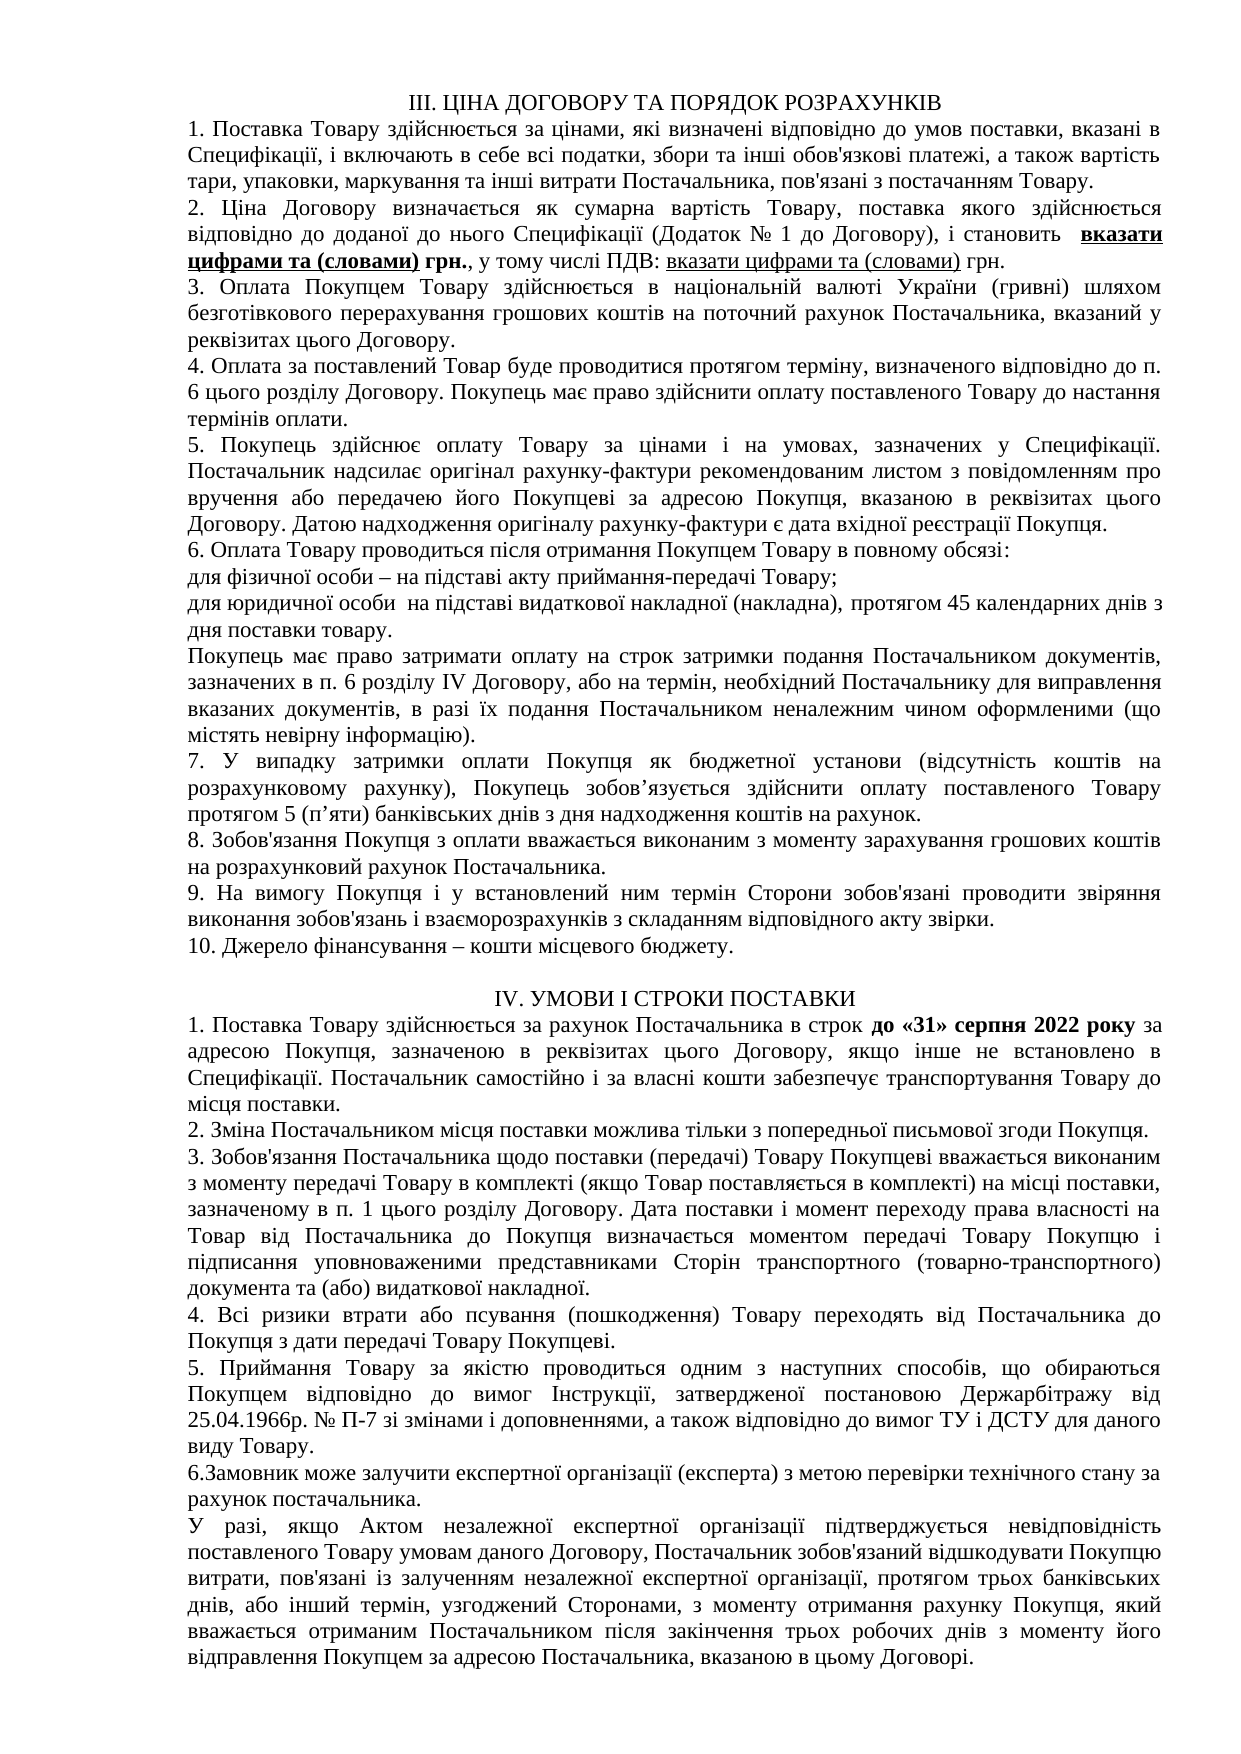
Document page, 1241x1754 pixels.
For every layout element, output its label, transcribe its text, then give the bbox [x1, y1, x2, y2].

list ІV. УМОВИ І СТРОКИ ПОСТАВКИ [187, 984, 1162, 1011]
list Покупець має право затримати оплату на строк затримки подання Постачальником документів, зазначених в п. 6 розділу IV Договору, або на термін, необхідний Постачальнику для виправлення вказаних документів, в разі їх подання Постачальником неналежним чином оформленими (що містять невірну інформацію). [187, 642, 1162, 747]
text для юридичної особи на підставі видаткової накладної (накладна), протягом 45 календарних днів з дня поставки товару. [187, 589, 1162, 642]
text для фізичної особи – на підставі акту приймання-передачі Товару; [187, 563, 1162, 589]
list 10. Джерело фінансування – кошти місцевого бюджету. [187, 932, 1162, 958]
list 2. Зміна Постачальником місця поставки можлива тільки з попередньої письмової згоди Покупця. [187, 1116, 1162, 1143]
list 5. Приймання Товару за якістю проводиться одним з наступних способів, що обираються Покупцем відповідно до вимог Інструкції, затвердженої постановою Держарбітражу від 25.04.1966р. № П-7 зі змінами і доповненнями, а також відповідно до вимог ТУ і ДСТУ для даного виду Товару. [187, 1353, 1162, 1459]
text 2. Ціна Договору визначається як сумарна вартість Товару, поставка якого здійснюється відповідно до доданої до нього Специфікації (Додаток № 1 до Договору), і становить вказати цифрами та (словами) грн., у тому числі ПДВ: вказати цифрами та (словами) грн. [187, 194, 1162, 273]
list 4. Всі ризики втрати або псування (пошкодження) Товару переходять від Постачальника до Покупця з дати передачі Товару Покупцеві. [187, 1301, 1162, 1353]
list 9. На вимогу Покупця і у встановлений ним термін Сторони зобов'язані проводити звіряння виконання зобов'язань і взаєморозрахунків з складанням відповідного акту звірки. [187, 879, 1162, 932]
list 6.Замовник може залучити експертної організації (експерта) з метою перевірки технічного стану за рахунок постачальника. [187, 1459, 1162, 1512]
list 1. Поставка Товару здійснюється за цінами, які визначені відповідно до умов поставки, вказані в Специфікації, і включають в себе всі податки, збори та інші обов'язкові платежі, а також вартість тари, упаковки, маркування та інші витрати Постачальника, пов'язані з постачанням Товару. [187, 115, 1162, 194]
text 7. У випадку затримки оплати Покупця як бюджетної установи (відсутність коштів на розрахунковому рахунку), Покупець зобов’язується здійснити оплату поставленого Товару протягом 5 (п’яти) банківських днів з дня надходження коштів на рахунок. [187, 747, 1162, 826]
text 6. Оплата Товару проводиться після отримання Покупцем Товару в повному обсязі: [187, 537, 1162, 563]
list У разі, якщо Актом незалежної експертної організації підтверджується невідповідність поставленого Товару умовам даного Договору, Постачальник зобов'язаний відшкодувати Покупцю витрати, пов'язані із залученням незалежної експертної організації, протягом трьох банківських днів, або інший термін, узгоджений Сторонами, з моменту отримання рахунку Покупця, який вважається отриманим Постачальником після закінчення трьох робочих днів з моменту його відправлення Покупцем за адресою Постачальника, вказаною в цьому Договорі. [187, 1512, 1162, 1670]
list 3. Оплата Покупцем Товару здійснюється в національній валюті України (гривні) шляхом безготівкового перерахування грошових коштів на поточний рахунок Постачальника, вказаний у реквізитах цього Договору. [187, 273, 1162, 352]
list ІІІ. ЦІНА ДОГОВОРУ ТА ПОРЯДОК РОЗРАХУНКІВ [187, 88, 1162, 115]
list 1. Поставка Товару здійснюється за рахунок Постачальника в строк до «31» серпня 2022 року за адресою Покупця, зазначеною в реквізитах цього Договору, якщо інше не встановлено в Специфікації. Постачальник самостійно і за власні кошти забезпечує транспортування Товару до місця поставки. [187, 1011, 1162, 1116]
list 4. Оплата за поставлений Товар буде проводитися протягом терміну, визначеного відповідно до п. 6 цього розділу Договору. Покупець має право здійснити оплату поставленого Товару до настання термінів оплати. [187, 352, 1162, 431]
list 3. Зобов'язання Постачальника щодо поставки (передачі) Товару Покупцеві вважається виконаним з моменту передачі Товару в комплекті (якщо Товар поставляється в комплекті) на місці поставки, зазначеному в п. 1 цього розділу Договору. Дата поставки і момент переходу права власності на Товар від Постачальника до Покупця визначається моментом передачі Товару Покупцю і підписання уповноваженими представниками Сторін транспортного (товарно-транспортного) документа та (або) видаткової накладної. [187, 1143, 1162, 1301]
list 5. Покупець здійснює оплату Товару за цінами і на умовах, зазначених у Специфікації. Постачальник надсилає оригінал рахунку-фактури рекомендованим листом з повідомленням про вручення або передачею його Покупцеві за адресою Покупця, вказаною в реквізитах цього Договору. Датою надходження оригіналу рахунку-фактури є дата вхідної реєстрації Покупця. [187, 431, 1162, 537]
text 8. Зобов'язання Покупця з оплати вважається виконаним з моменту зарахування грошових коштів на розрахунковий рахунок Постачальника. [187, 826, 1162, 879]
